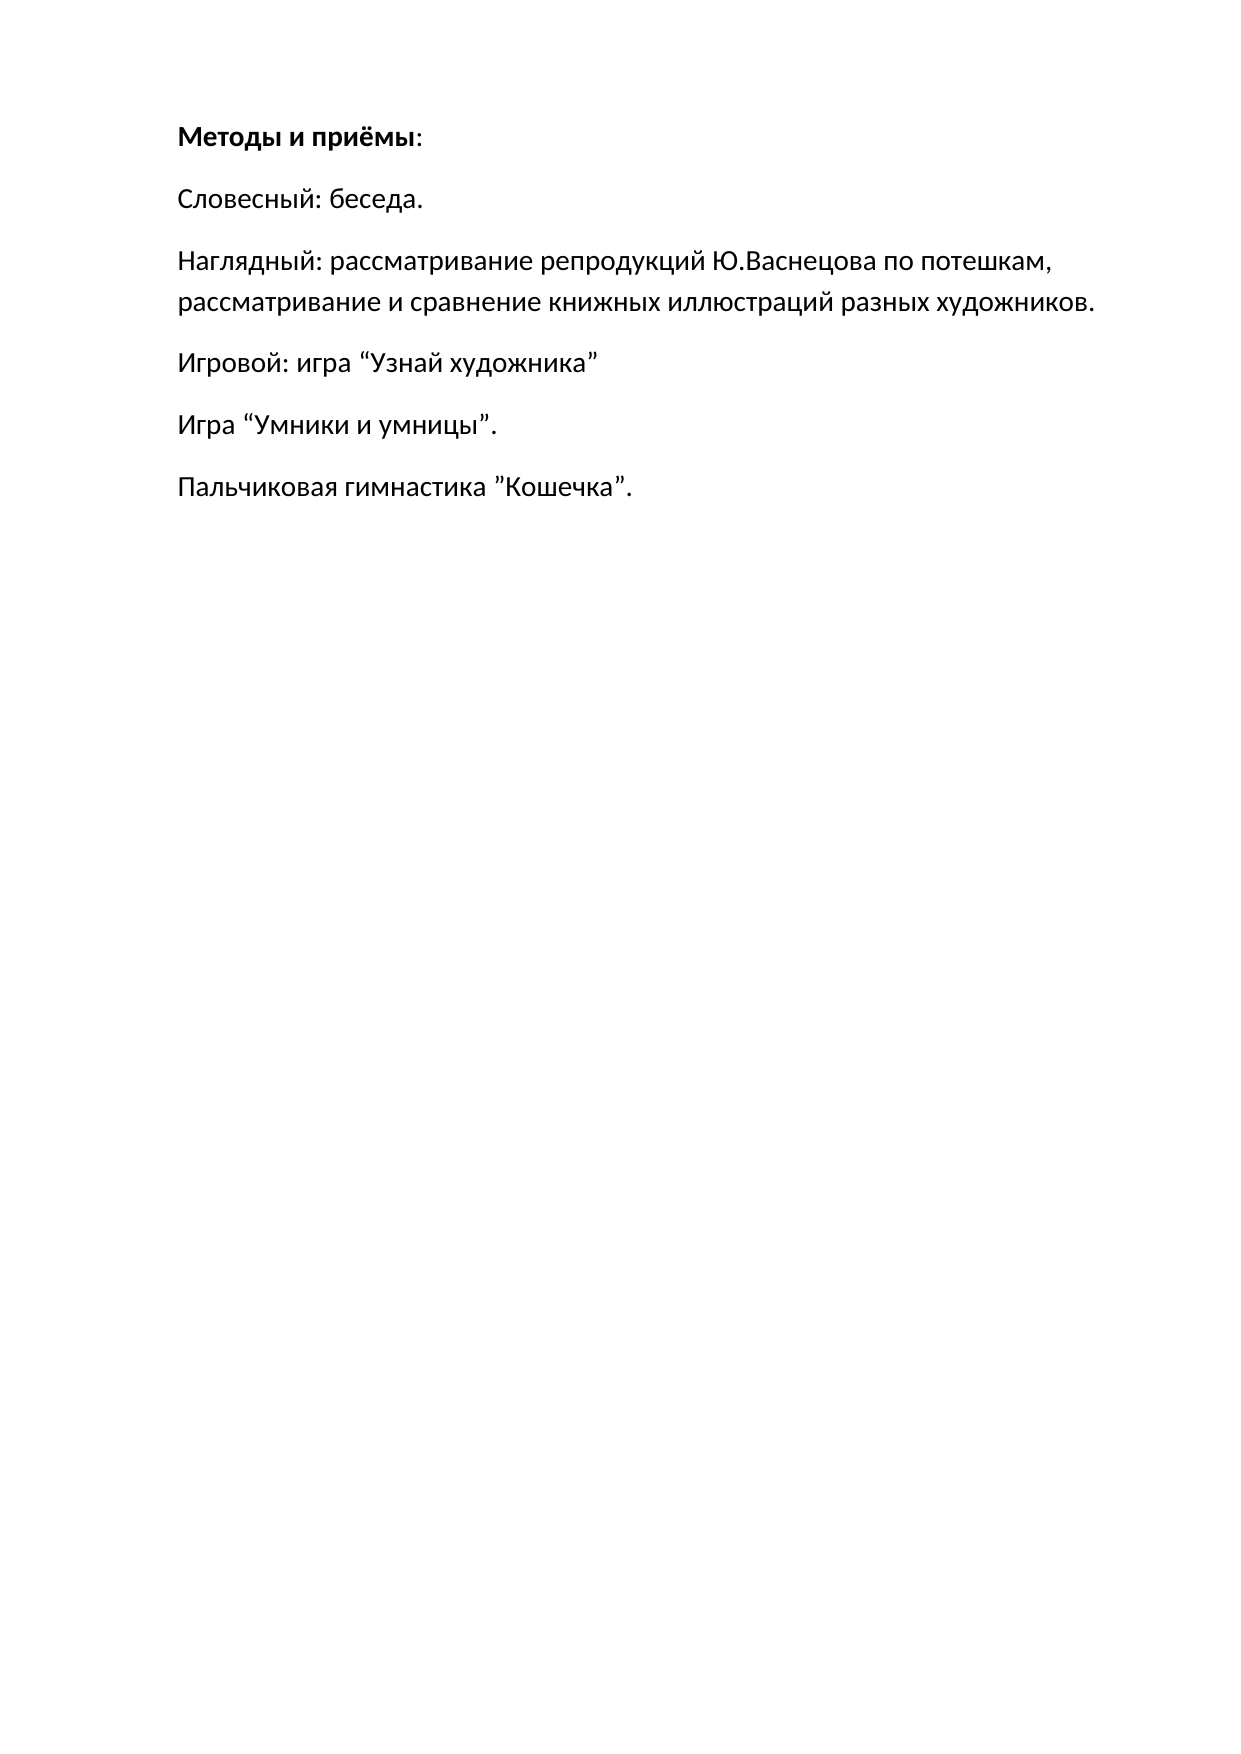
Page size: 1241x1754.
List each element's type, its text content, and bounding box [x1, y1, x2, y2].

text Методы и приёмы: [177, 118, 1152, 154]
text Словесный: беседа. [177, 180, 1152, 216]
text Игра “Умники и умницы”. [177, 406, 1152, 442]
text Игровой: игра “Узнай художника” [177, 344, 1152, 380]
text Наглядный: рассматривание репродукций Ю.Васнецова по потешкам, рассматривание и сравнение книжных иллюстраций разных художников. [177, 242, 1152, 318]
text Пальчиковая гимнастика ”Кошечка”. [177, 468, 1152, 503]
